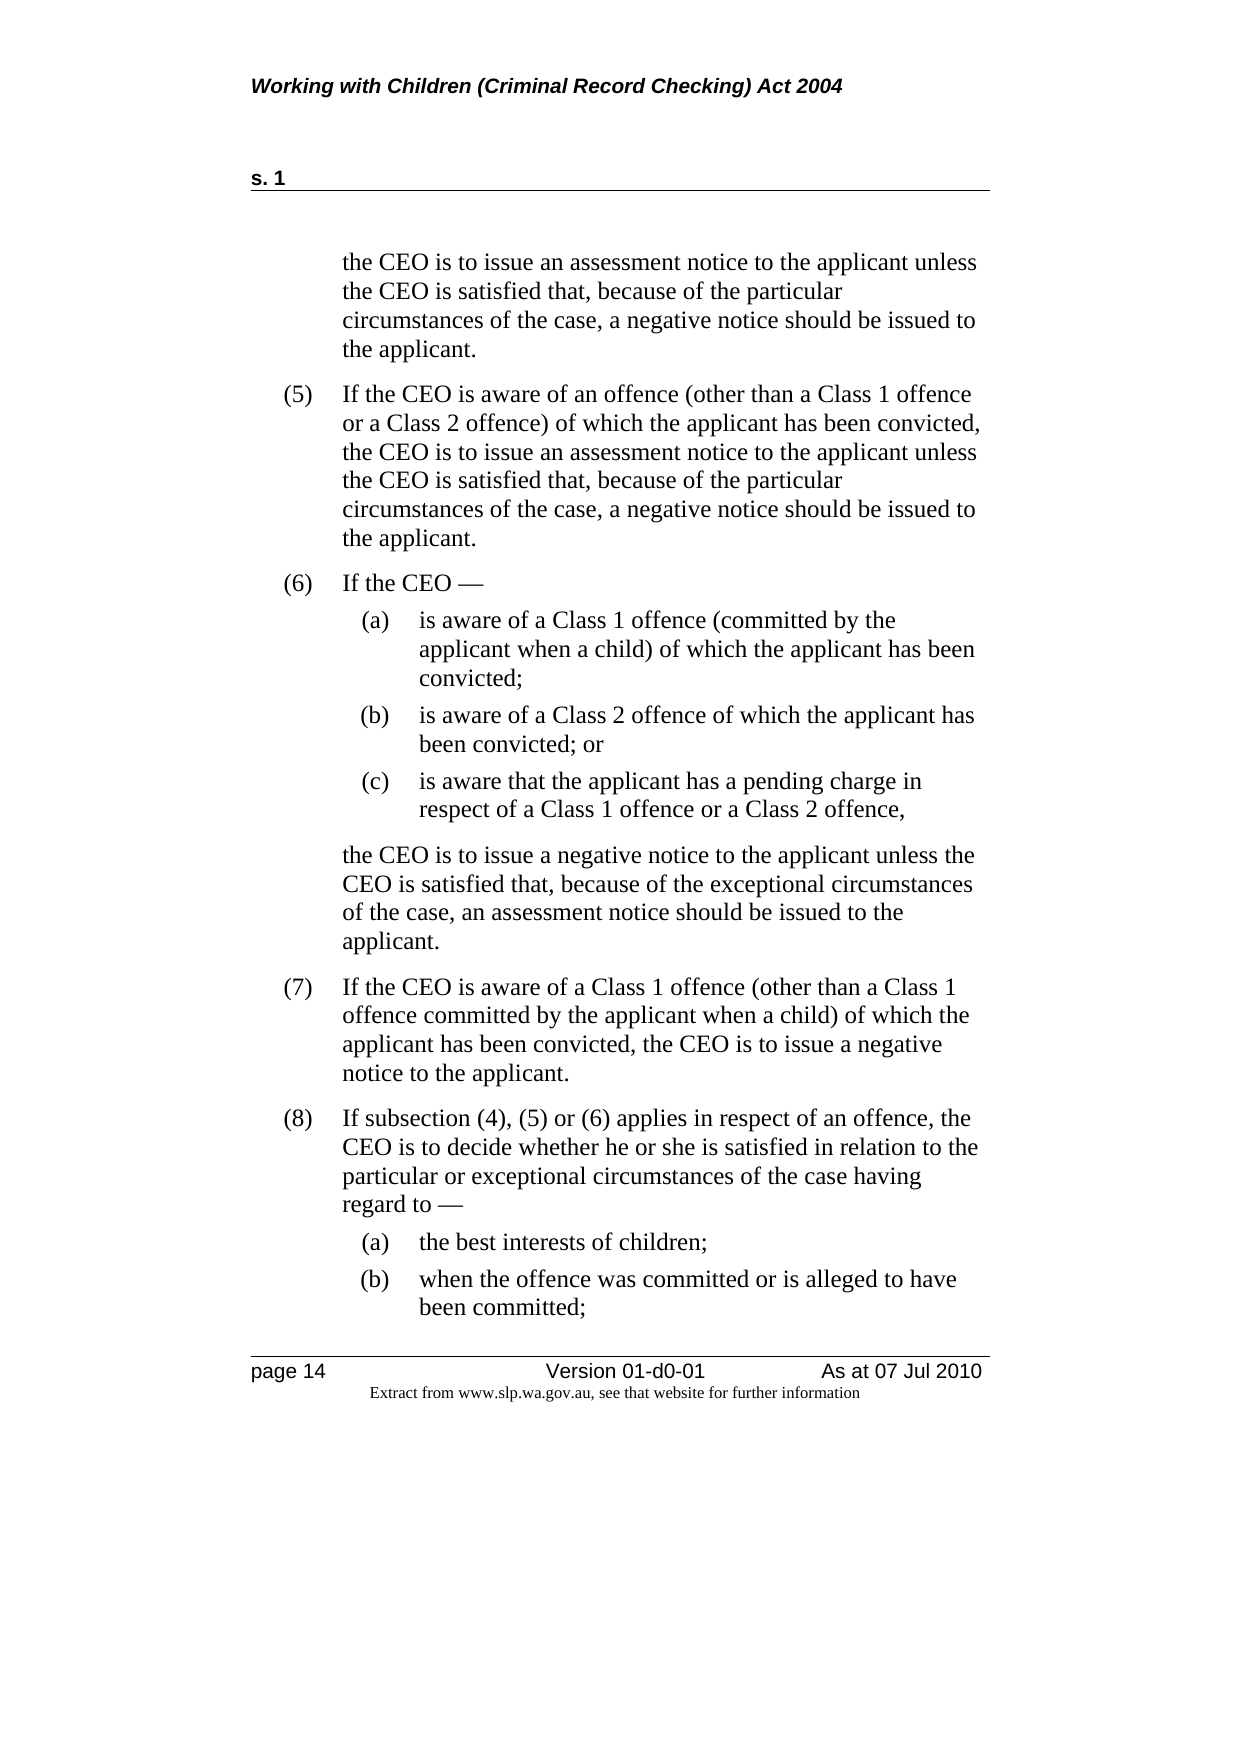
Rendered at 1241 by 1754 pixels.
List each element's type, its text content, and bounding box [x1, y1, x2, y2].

text (c) is aware that the applicant has a pending charge in respect of a Class 1 offence or a Class 2 offence, [251, 766, 990, 823]
text (5) If the CEO is aware of an offence (other than a Class 1 offence or a Class 2 offence) of which the applicant has been convicted, the CEO is to issue an assessment notice to the applicant unless the CEO is satisfied that, because of the particular circumstances of the case, a negative notice should be issued to the applicant. [251, 379, 990, 552]
text (a) the best interests of children; [251, 1227, 990, 1255]
text (a) is aware of a Class 1 offence (committed by the applicant when a child) of which the applicant has been convicted; [251, 605, 990, 692]
text the CEO is to issue a negative notice to the applicant unless the CEO is satisfied that, because of the exceptional circumstances of the case, an assessment notice should be issued to the applicant. [251, 840, 990, 955]
text (7) If the CEO is aware of a Class 1 offence (other than a Class 1 offence committed by the applicant when a child) of which the applicant has been convicted, the CEO is to issue a negative notice to the applicant. [251, 972, 990, 1087]
text (8) If subsection (4), (5) or (6) applies in respect of an offence, the CEO is to decide whether he or she is satisfied in relation to the particular or exceptional circumstances of the case having regard to — [251, 1103, 990, 1218]
text the CEO is to issue an assessment notice to the applicant unless the CEO is satisfied that, because of the particular circumstances of the case, a negative notice should be issued to the applicant. [251, 247, 990, 362]
text (6) If the CEO — [251, 568, 990, 597]
text (b) is aware of a Class 2 offence of which the applicant has been convicted; or [251, 700, 990, 757]
text (b) when the offence was committed or is alleged to have been committed; [251, 1264, 990, 1321]
